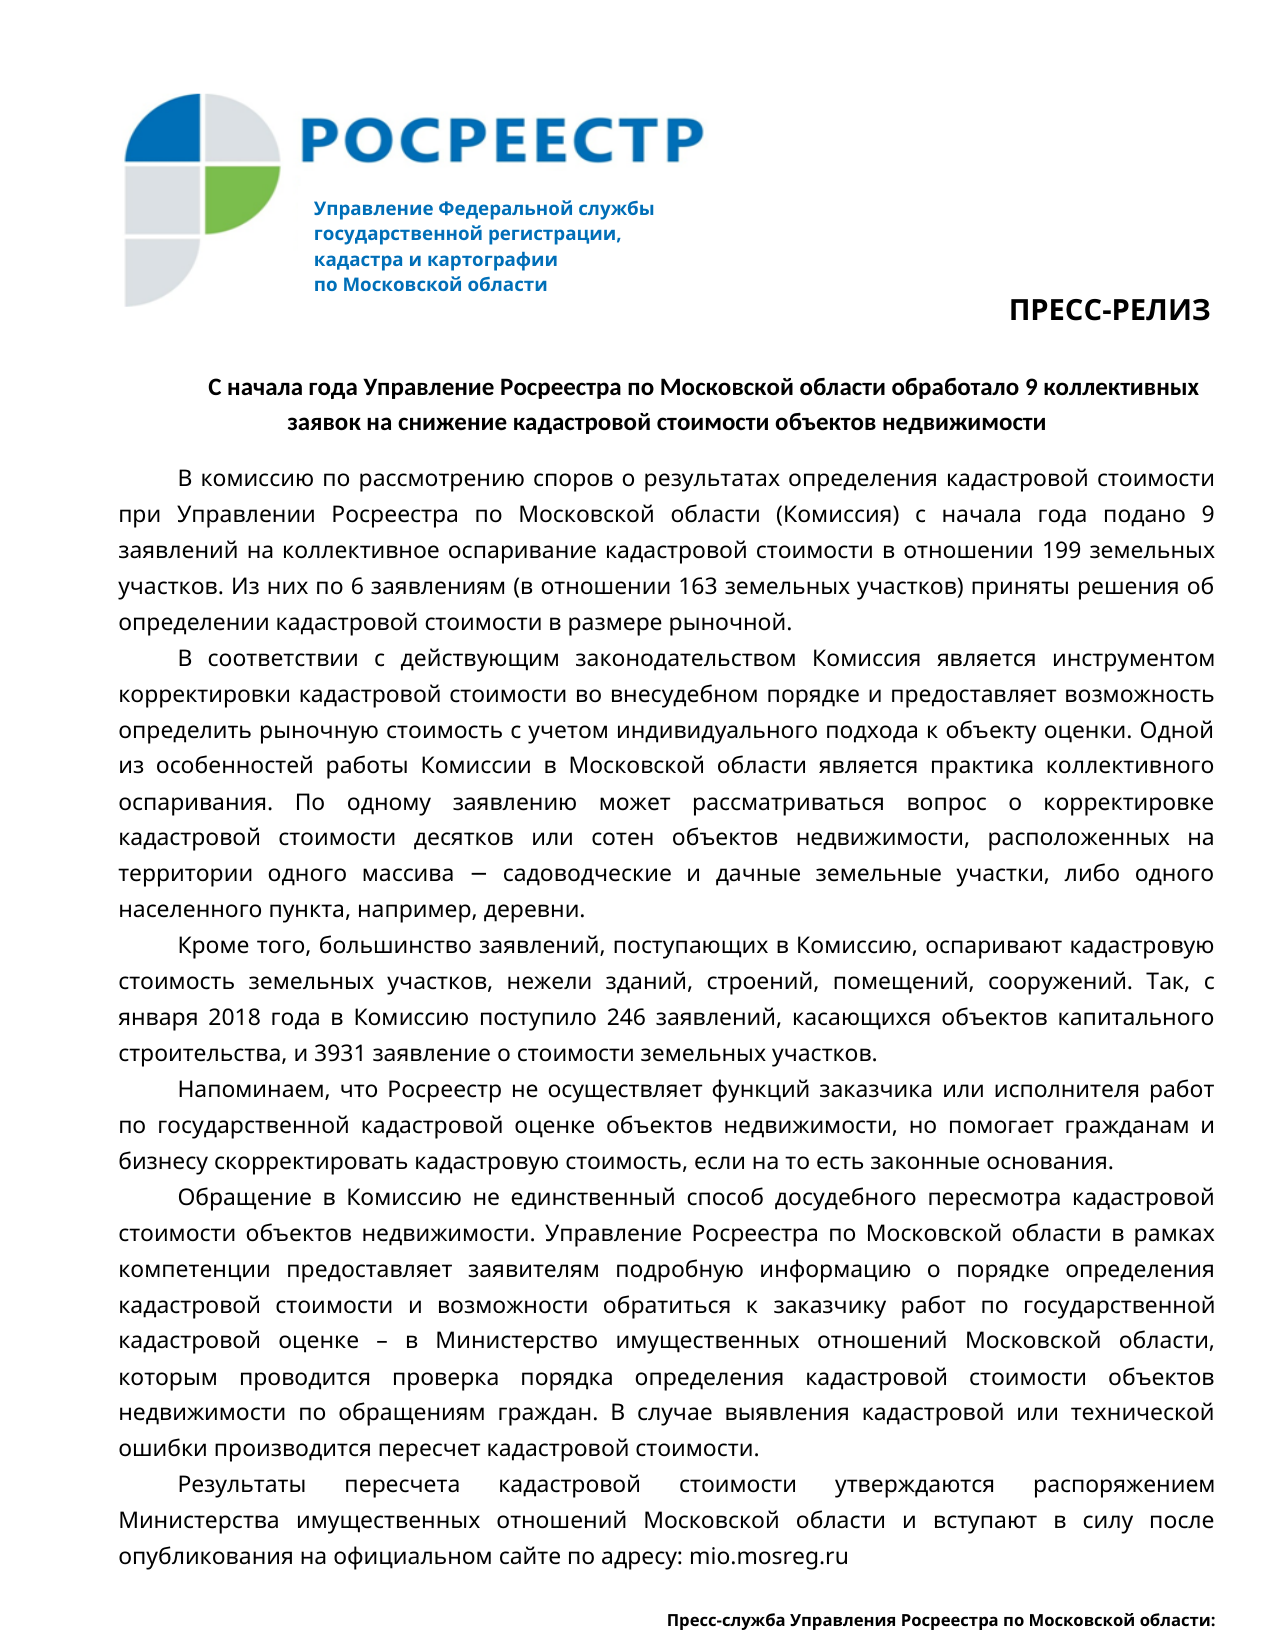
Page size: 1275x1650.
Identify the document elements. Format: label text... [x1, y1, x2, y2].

text В комиссию по рассмотрению споров о результатах определения кадастровой стоимости при Управлении Росреестра по Московской области (Комиссия) с начала года подано 9 заявлений на коллективное оспаривание кадастровой стоимости в отношении 199 земельных участков. Из них по 6 заявлениям (в отношении 163 земельных участков) приняты решения об определении кадастровой стоимости в размере рыночной. [118, 462, 1216, 637]
text Пресс-служба Управления Росреестра по Московской области: [118, 1608, 1216, 1631]
text Напоминаем, что Росреестр не осуществляет функций заказчика или исполнителя работ по государственной кадастровой оценке объектов недвижимости, но помогает гражданам и бизнесу скорректировать кадастровую стоимость, если на то есть законные основания. [118, 1073, 1216, 1176]
text Кроме того, большинство заявлений, поступающих в Комиссию, оспаривают кадастровую стоимость земельных участков, нежели зданий, строений, помещений, сооружений. Так, с января 2018 года в Комиссию поступило 246 заявлений, касающихся объектов капитального строительства, и 3931 заявление о стоимости земельных участков. [118, 929, 1216, 1068]
picture [118, 88, 710, 321]
text С начала года Управление Росреестра по Московской области обработало 9 коллективных заявок на снижение кадастровой стоимости объектов недвижимости [118, 371, 1216, 437]
text В соответствии с действующим законодательством Комиссия является инструментом корректировки кадастровой стоимости во внесудебном порядке и предоставляет возможность определить рыночную стоимость с учетом индивидуального подхода к объекту оценки. Одной из особенностей работы Комиссии в Московской области является практика коллективного оспаривания. По одному заявлению может рассматриваться вопрос о корректировке кадастровой стоимости десятков или сотен объектов недвижимости, расположенных на территории одного массива − садоводческие и дачные земельные участки, либо одного населенного пункта, например, деревни. [118, 642, 1216, 924]
text Результаты пересчета кадастровой стоимости утверждаются распоряжением Министерства имущественных отношений Московской области и вступают в силу после опубликования на официальном сайте по адресу: mio.mosreg.ru [118, 1468, 1216, 1571]
text Обращение в Комиссию не единственный способ досудебного пересмотра кадастровой стоимости объектов недвижимости. Управление Росреестра по Московской области в рамках компетенции предоставляет заявителям подробную информацию о порядке определения кадастровой стоимости и возможности обратиться к заказчику работ по государственной кадастровой оценке – в Министерство имущественных отношений Московской области, которым проводится проверка порядка определения кадастровой стоимости объектов недвижимости по обращениям граждан. В случае выявления кадастровой или технической ошибки производится пересчет кадастровой стоимости. [118, 1181, 1216, 1463]
